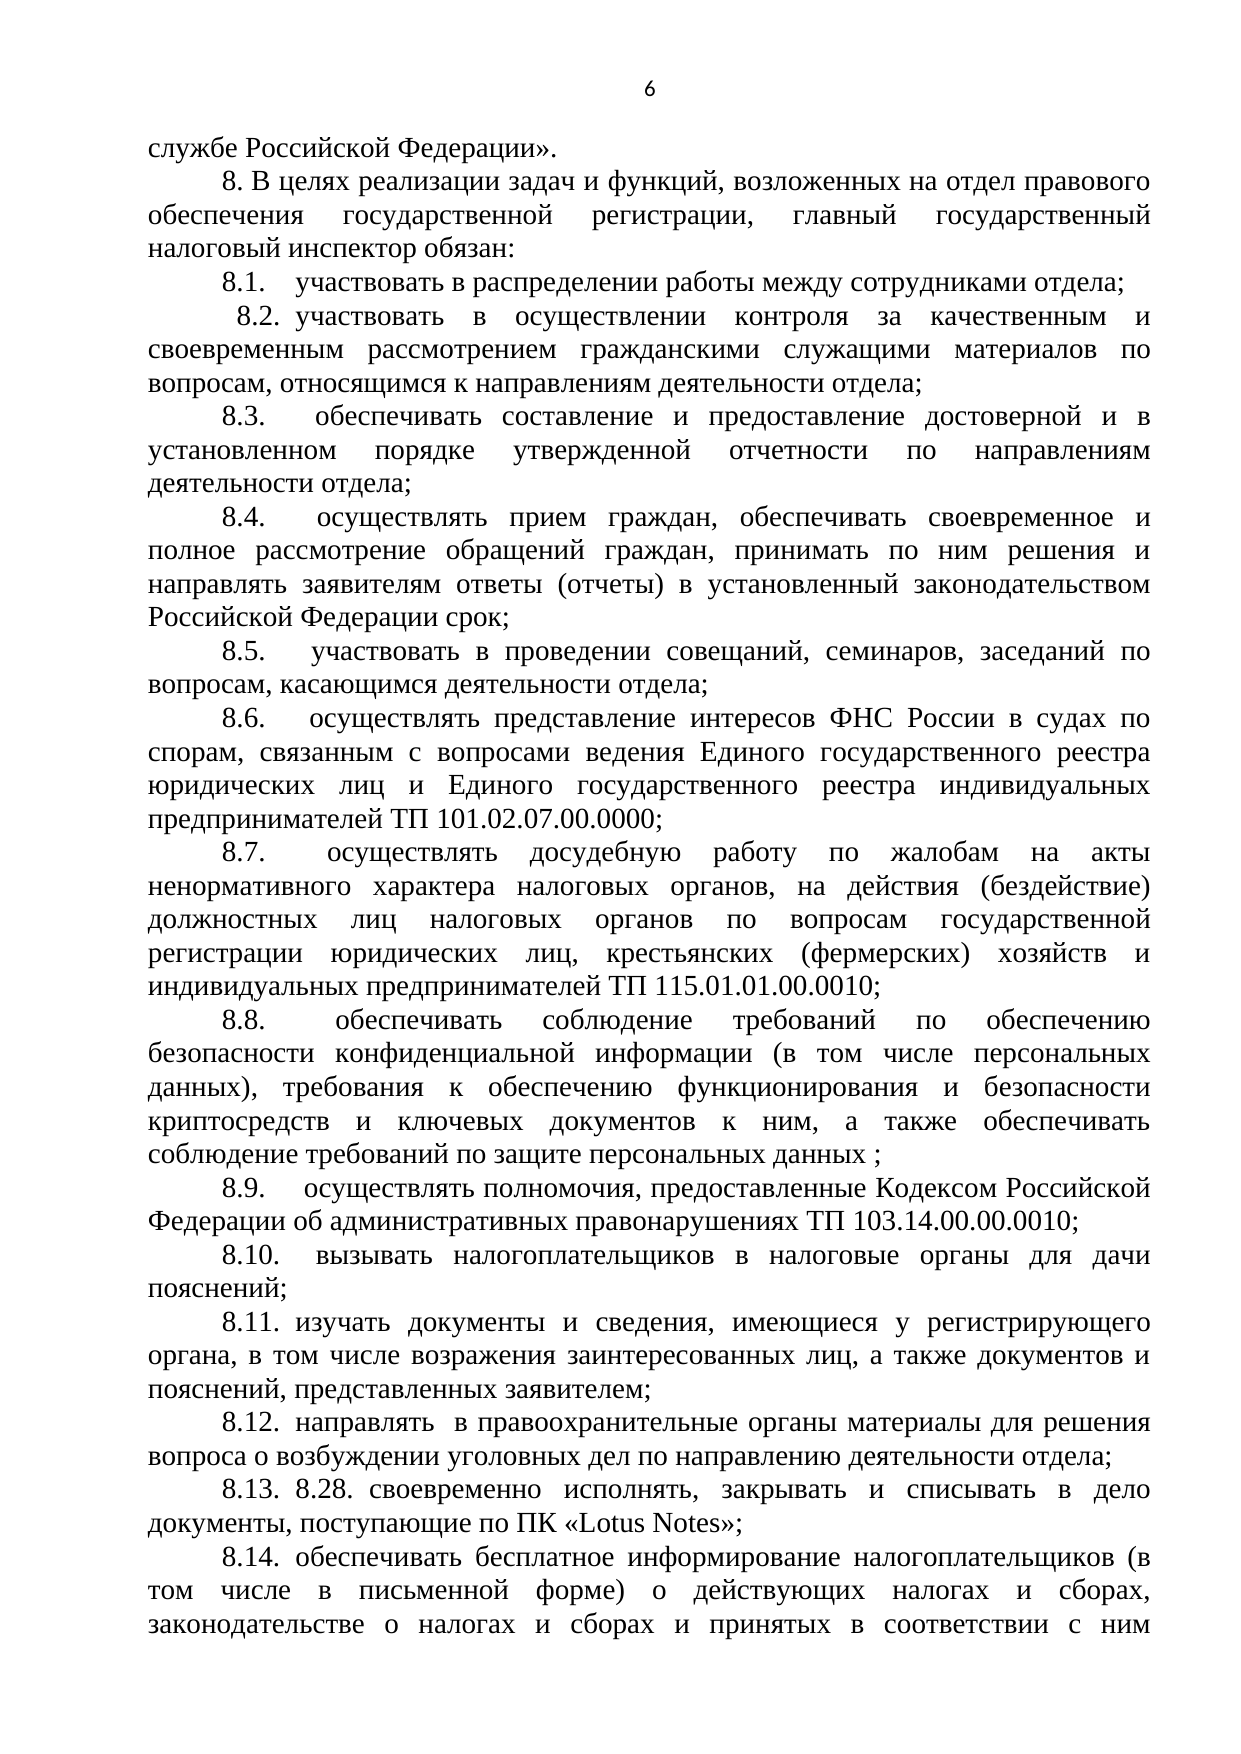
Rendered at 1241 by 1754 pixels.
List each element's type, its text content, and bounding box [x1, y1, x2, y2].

list изучать документы и сведения, имеющиеся у регистрирующего органа, в том числе возражения заинтересованных лиц, а также документов и пояснений, представленных заявителем; [148, 1304, 1152, 1404]
list осуществлять полномочия, предоставленные Кодексом Российской Федерации об административных правонарушениях ТП 103.14.00.00.0010; [148, 1170, 1152, 1237]
list участвовать в проведении совещаний, семинаров, заседаний по вопросам, касающимся деятельности отдела; [148, 633, 1152, 700]
list вызывать налогоплательщиков в налоговые органы для дачи пояснений; [148, 1237, 1152, 1304]
text 8. В целях реализации задач и функций, возложенных на отдел правового обеспечения государственной регистрации, главный государственный налоговый инспектор обязан: [148, 163, 1152, 264]
list обеспечивать соблюдение требований по обеспечению безопасности конфиденциальной информации (в том числе персональных данных), требования к обеспечению функционирования и безопасности криптосредств и ключевых документов к ним, а также обеспечивать соблюдение требований по защите персональных данных ; [148, 1002, 1152, 1170]
list участвовать в распределении работы между сотрудниками отдела; [148, 264, 1152, 298]
list обеспечивать составление и предоставление достоверной и в установленном порядке утвержденной отчетности по направлениям деятельности отдела; [148, 398, 1152, 499]
list осуществлять прием граждан, обеспечивать своевременное и полное рассмотрение обращений граждан, принимать по ним решения и направлять заявителям ответы (отчеты) в установленный законодательством Российской Федерации срок; [148, 499, 1152, 633]
list направлять в правоохранительные органы материалы для решения вопроса о возбуждении уголовных дел по направлению деятельности отдела; [148, 1404, 1152, 1472]
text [148, 130, 1152, 163]
list осуществлять представление интересов ФНС России в судах по спорам, связанным с вопросами ведения Единого государственного реестра юридических лиц и Единого государственного реестра индивидуальных предпринимателей ТП 101.02.07.00.0000; [148, 700, 1152, 834]
list 8.28. своевременно исполнять, закрывать и списывать в дело документы, поступающие по ПК «Lotus Notes»; [148, 1472, 1152, 1539]
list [148, 1539, 1152, 1639]
list участвовать в осуществлении контроля за качественным и своевременным рассмотрением гражданскими служащими материалов по вопросам, относящимся к направлениям деятельности отдела; [148, 298, 1152, 398]
list осуществлять досудебную работу по жалобам на акты ненормативного характера налоговых органов, на действия (бездействие) должностных лиц налоговых органов по вопросам государственной регистрации юридических лиц, крестьянских (фермерских) хозяйств и индивидуальных предпринимателей ТП 115.01.01.00.0010; [148, 834, 1152, 1002]
